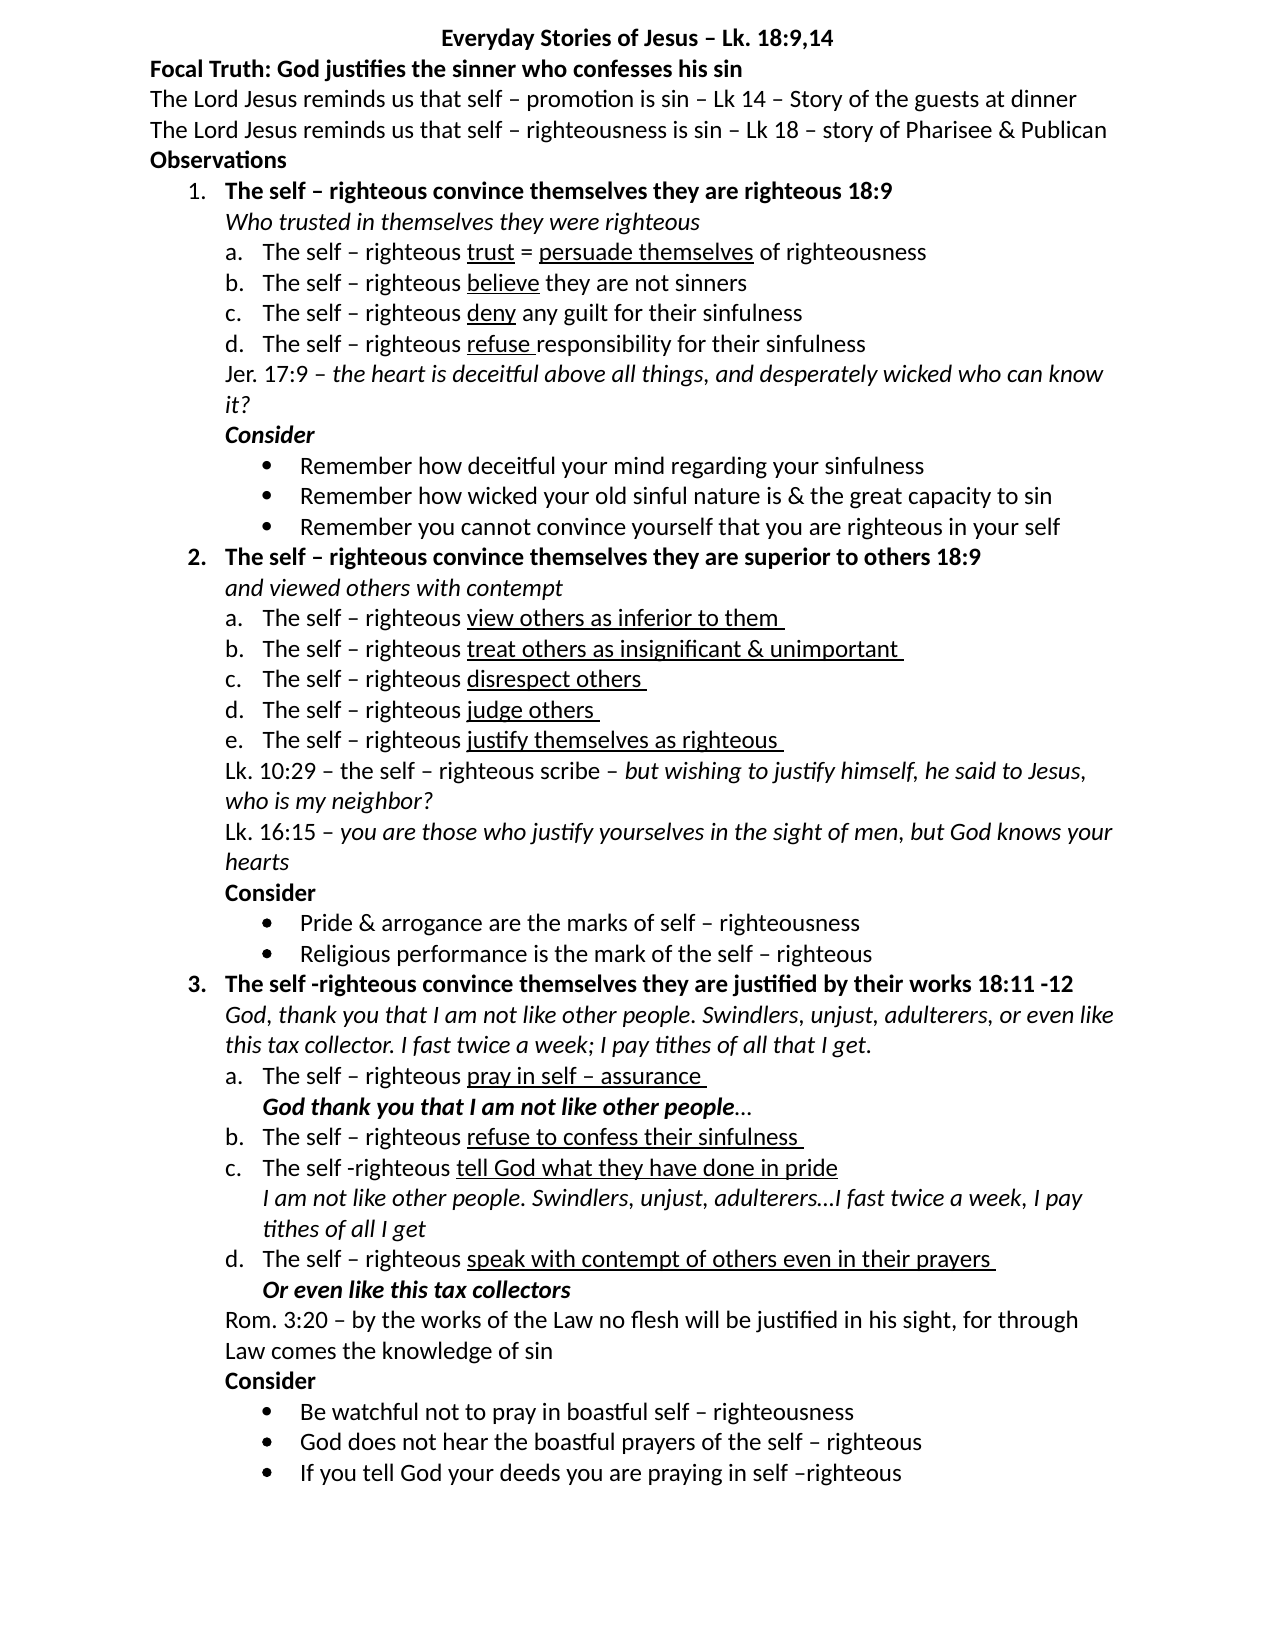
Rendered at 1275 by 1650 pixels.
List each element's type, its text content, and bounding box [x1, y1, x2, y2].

list Pride & arrogance are the marks of self – righteousness [262, 908, 1125, 938]
text Rom. 3:20 – by the works of the Law no flesh will be justified in his sight, for through [150, 1304, 1125, 1335]
text Jer. 17:9 – the heart is deceitful above all things, and desperately wicked who can know it? [225, 358, 1125, 419]
list The self – righteous view others as inferior to them [225, 602, 1125, 633]
list God, thank you that I am not like other people. Swindlers, unjust, adulterers, or even like this tax collector. I fast twice a week; I pay tithes of all that I get. [225, 999, 1125, 1060]
list The self – righteous refuse responsibility for their sinfulness [225, 328, 1125, 358]
list The self – righteous convince themselves they are righteous 18:9 [187, 175, 1125, 206]
list The self – righteous judge others [225, 694, 1125, 724]
text The Lord Jesus reminds us that self – promotion is sin – Lk 14 – Story of the guests at dinner [150, 83, 1125, 114]
list The self – righteous convince themselves they are superior to others 18:9 [187, 541, 1125, 572]
list The self – righteous believe they are not sinners [225, 267, 1125, 297]
list The self – righteous speak with contempt of others even in their prayers [225, 1243, 1125, 1274]
list God does not hear the boastful prayers of the self – righteous [262, 1426, 1125, 1457]
text The Lord Jesus reminds us that self – righteousness is sin – Lk 18 – story of Pharisee & Publican [150, 114, 1125, 144]
list Remember how wicked your old sinful nature is & the great capacity to sin [262, 480, 1125, 511]
list If you tell God your deeds you are praying in self –righteous [262, 1457, 1125, 1487]
list The self – righteous treat others as insignificant & unimportant [225, 633, 1125, 663]
text Focal Truth: God justifies the sinner who confesses his sin [150, 53, 1125, 83]
text Lk. 10:29 – the self – righteous scribe – but wishing to justify himself, he said to Jesus, who is my neighbor? [225, 755, 1125, 816]
list The self -righteous convince themselves they are justified by their works 18:11 -12 [187, 969, 1125, 999]
text Consider [150, 1365, 1125, 1396]
list God thank you that I am not like other people… [262, 1091, 1125, 1121]
list The self – righteous trust = persuade themselves of righteousness [225, 236, 1125, 267]
list Be watchful not to pray in boastful self – righteousness [262, 1396, 1125, 1426]
text Lk. 16:15 – you are those who justify yourselves in the sight of men, but God knows your hearts [225, 816, 1125, 877]
list The self – righteous pray in self – assurance [225, 1060, 1125, 1091]
list Religious performance is the mark of the self – righteous [262, 938, 1125, 969]
text Consider [225, 419, 1125, 450]
text Consider [225, 877, 1125, 908]
list The self – righteous refuse to confess their sinfulness [225, 1121, 1125, 1152]
list The self – righteous justify themselves as righteous [225, 724, 1125, 755]
list Remember you cannot convince yourself that you are righteous in your self [262, 511, 1125, 541]
list Who trusted in themselves they were righteous [225, 206, 1125, 236]
text Observations [150, 144, 1125, 175]
list The self – righteous disrespect others [225, 663, 1125, 694]
list and viewed others with contempt [225, 572, 1125, 602]
text Everyday Stories of Jesus – Lk. 18:9,14 [150, 22, 1125, 53]
list I am not like other people. Swindlers, unjust, adulterers…I fast twice a week, I pay tithes of all I get [262, 1182, 1125, 1243]
text Law comes the knowledge of sin [150, 1335, 1125, 1365]
list Or even like this tax collectors [262, 1274, 1125, 1304]
list The self -righteous tell God what they have done in pride [225, 1152, 1125, 1182]
list The self – righteous deny any guilt for their sinfulness [225, 297, 1125, 328]
list Remember how deceitful your mind regarding your sinfulness [262, 450, 1125, 480]
